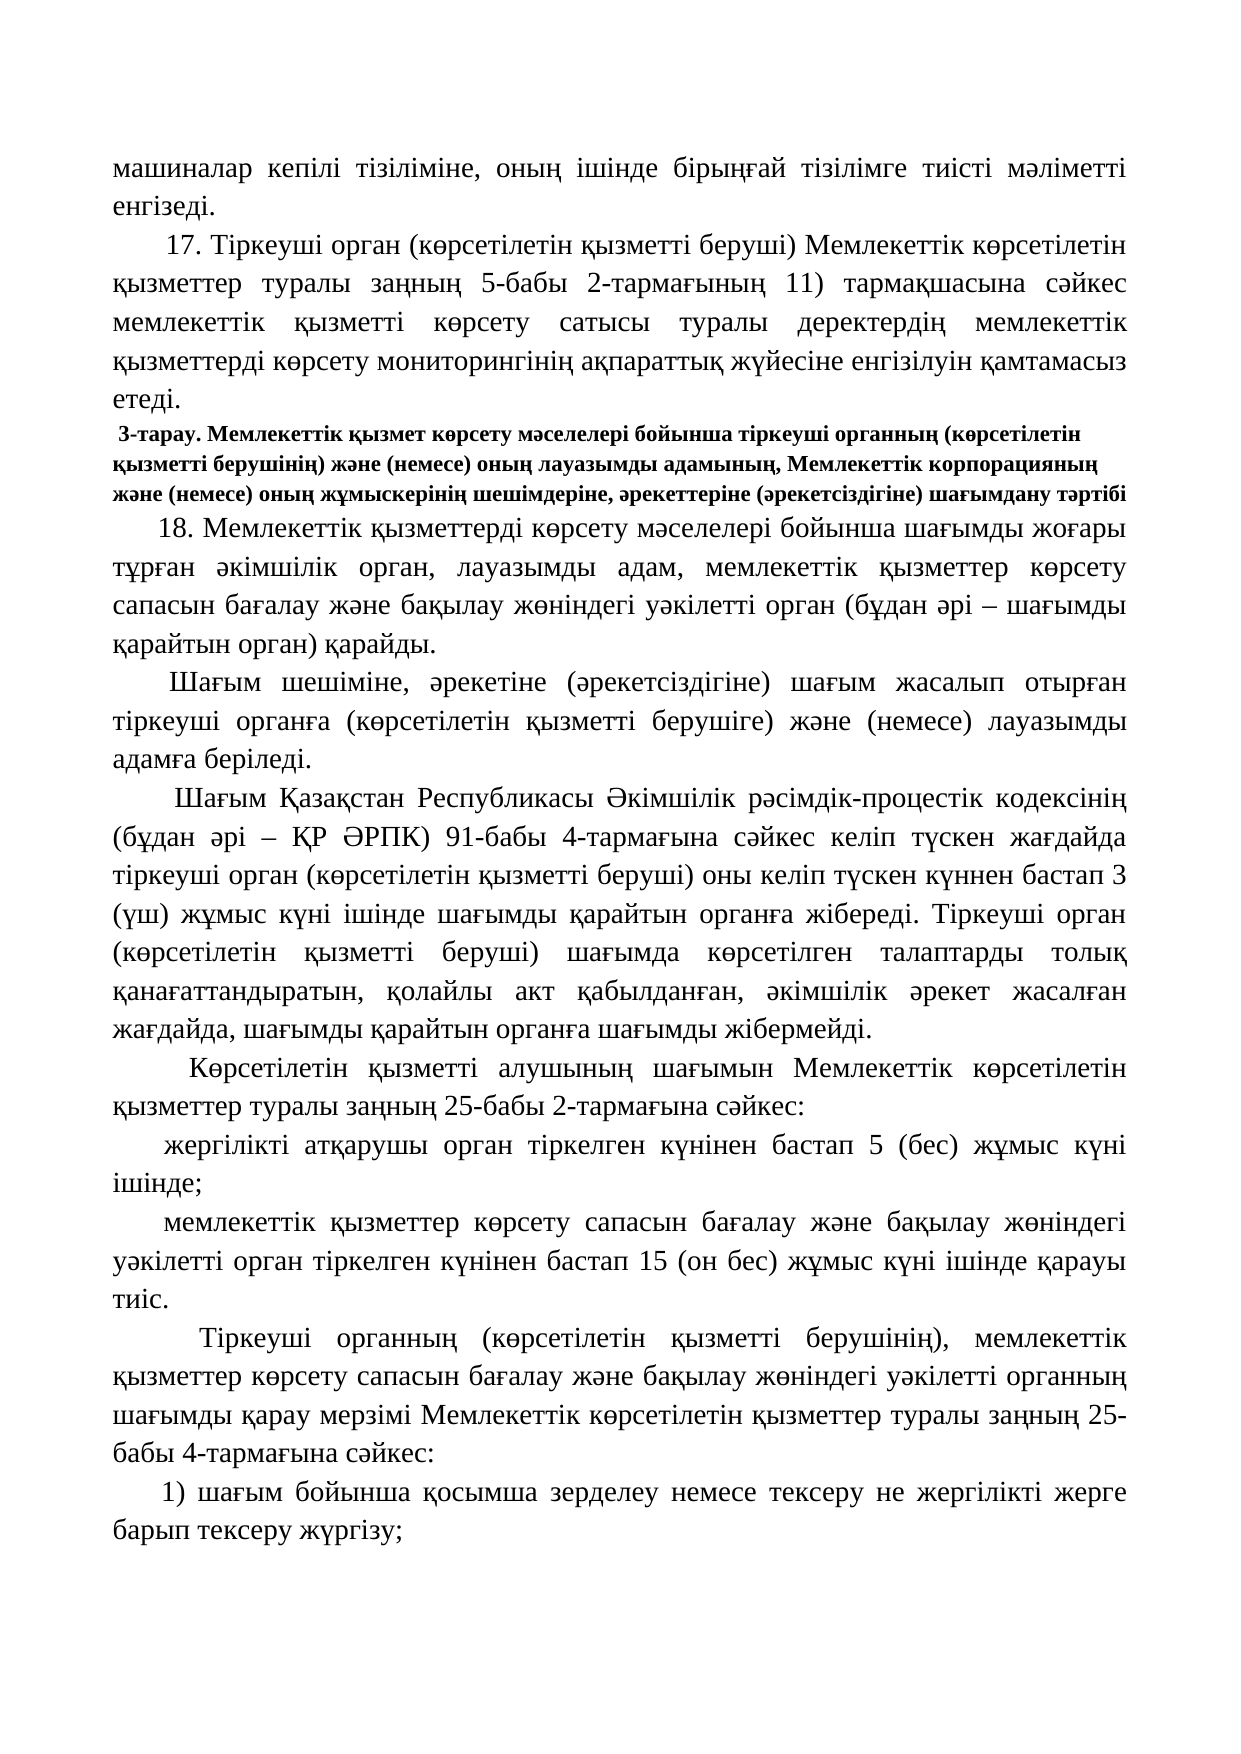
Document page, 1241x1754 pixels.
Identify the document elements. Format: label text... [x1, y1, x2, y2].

text 18. Мемлекеттік қызметтерді көрсету мәселелері бойынша шағымды жоғары тұрған әкімшілік орган, лауазымды адам, мемлекеттік қызметтер көрсету сапасын бағалау және бақылау жөніндегі уәкілетті орган (бұдан әрі – шағымды қарайтын орган) қарайды. [112, 510, 1128, 659]
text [112, 150, 1128, 222]
text жергілікті атқарушы орган тіркелген күнінен бастап 5 (бес) жұмыс күні ішінде; [112, 1127, 1128, 1199]
text 17. Тіркеуші орган (көрсетілетін қызметті беруші) Мемлекеттік көрсетілетін қызметтер туралы заңның 5-бабы 2-тармағының 11) тармақшасына сәйкес мемлекеттік қызметті көрсету сатысы туралы деректердің мемлекеттік қызметтерді көрсету мониторингінің ақпараттық жүйесіне енгізілуін қамтамасыз етеді. [112, 227, 1128, 415]
text Көрсетілетін қызметті алушының шағымын Мемлекеттік көрсетілетін қызметтер туралы заңның 25-бабы 2-тармағына сәйкес: [112, 1050, 1128, 1122]
text 3-тарау. Мемлекеттік қызмет көрсету мәселелері бойынша тіркеуші органның (көрсетілетін қызметті берушінің) және (немесе) оның лауазымды адамының, Мемлекеттік корпорацияның және (немесе) оның жұмыскерінің шешімдеріне, әрекеттеріне (әрекетсіздігіне) шағымдану тәртібі [112, 420, 1128, 507]
text Тіркеуші органның (көрсетілетін қызметті берушінің), мемлекеттік қызметтер көрсету сапасын бағалау және бақылау жөніндегі уәкілетті органның шағымды қарау мерзімі Мемлекеттік көрсетілетін қызметтер туралы заңның 25-бабы 4-тармағына сәйкес: [112, 1320, 1128, 1469]
text Шағым шешіміне, әрекетіне (әрекетсіздігіне) шағым жасалып отырған тіркеуші органға (көрсетілетін қызметті берушіге) және (немесе) лауазымды адамға беріледі. [112, 664, 1128, 775]
text 1) шағым бойынша қосымша зерделеу немесе тексеру не жергілікті жерге барып тексеру жүргізу; [112, 1474, 1128, 1546]
text мемлекеттік қызметтер көрсету сапасын бағалау және бақылау жөніндегі уәкілетті орган тіркелген күнінен бастап 15 (он бес) жұмыс күні ішінде қарауы тиіс. [112, 1204, 1128, 1315]
text Шағым Қазақстан Республикасы Әкімшілік рәсімдік-процестік кодексінің (бұдан әрі – ҚР ӘРПК) 91-бабы 4-тармағына сәйкес келіп түскен жағдайда тіркеуші орган (көрсетілетін қызметті беруші) оны келіп түскен күннен бастап 3 (үш) жұмыс күні ішінде шағымды қарайтын органға жібереді. Тіркеуші орган (көрсетілетін қызметті беруші) шағымда көрсетілген талаптарды толық қанағаттандыратын, қолайлы акт қабылданған, әкімшілік әрекет жасалған жағдайда, шағымды қарайтын органға шағымды жібермейді. [112, 780, 1128, 1045]
